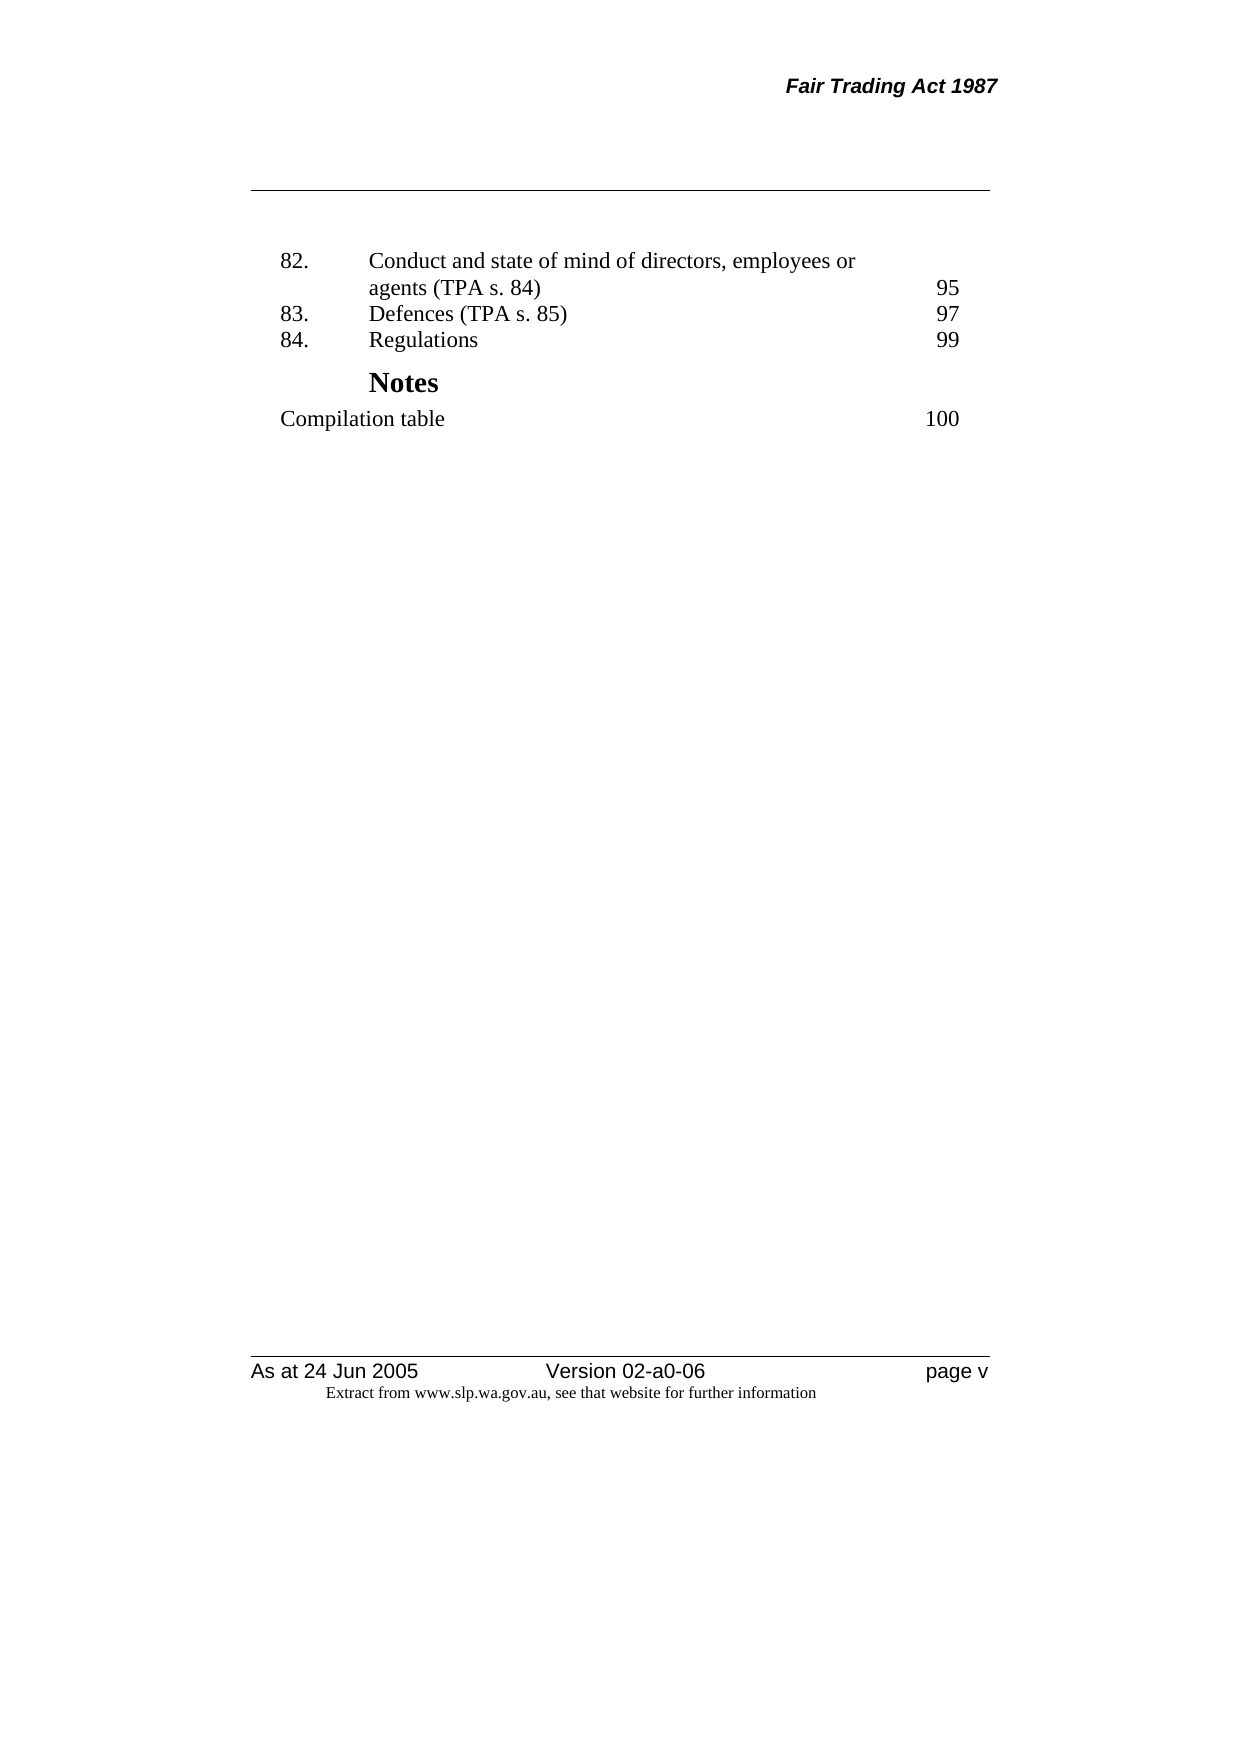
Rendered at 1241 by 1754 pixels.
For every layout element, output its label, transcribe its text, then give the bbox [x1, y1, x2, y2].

text 82. Conduct and state of mind of directors, employees or agents (TPA s. 84) 95 [280, 247, 872, 300]
text Notes [369, 365, 872, 399]
text 84. Regulations 99 [280, 327, 872, 353]
text Compilation table 100 [280, 405, 872, 432]
text 83. Defences (TPA s. 85) 97 [280, 300, 872, 327]
